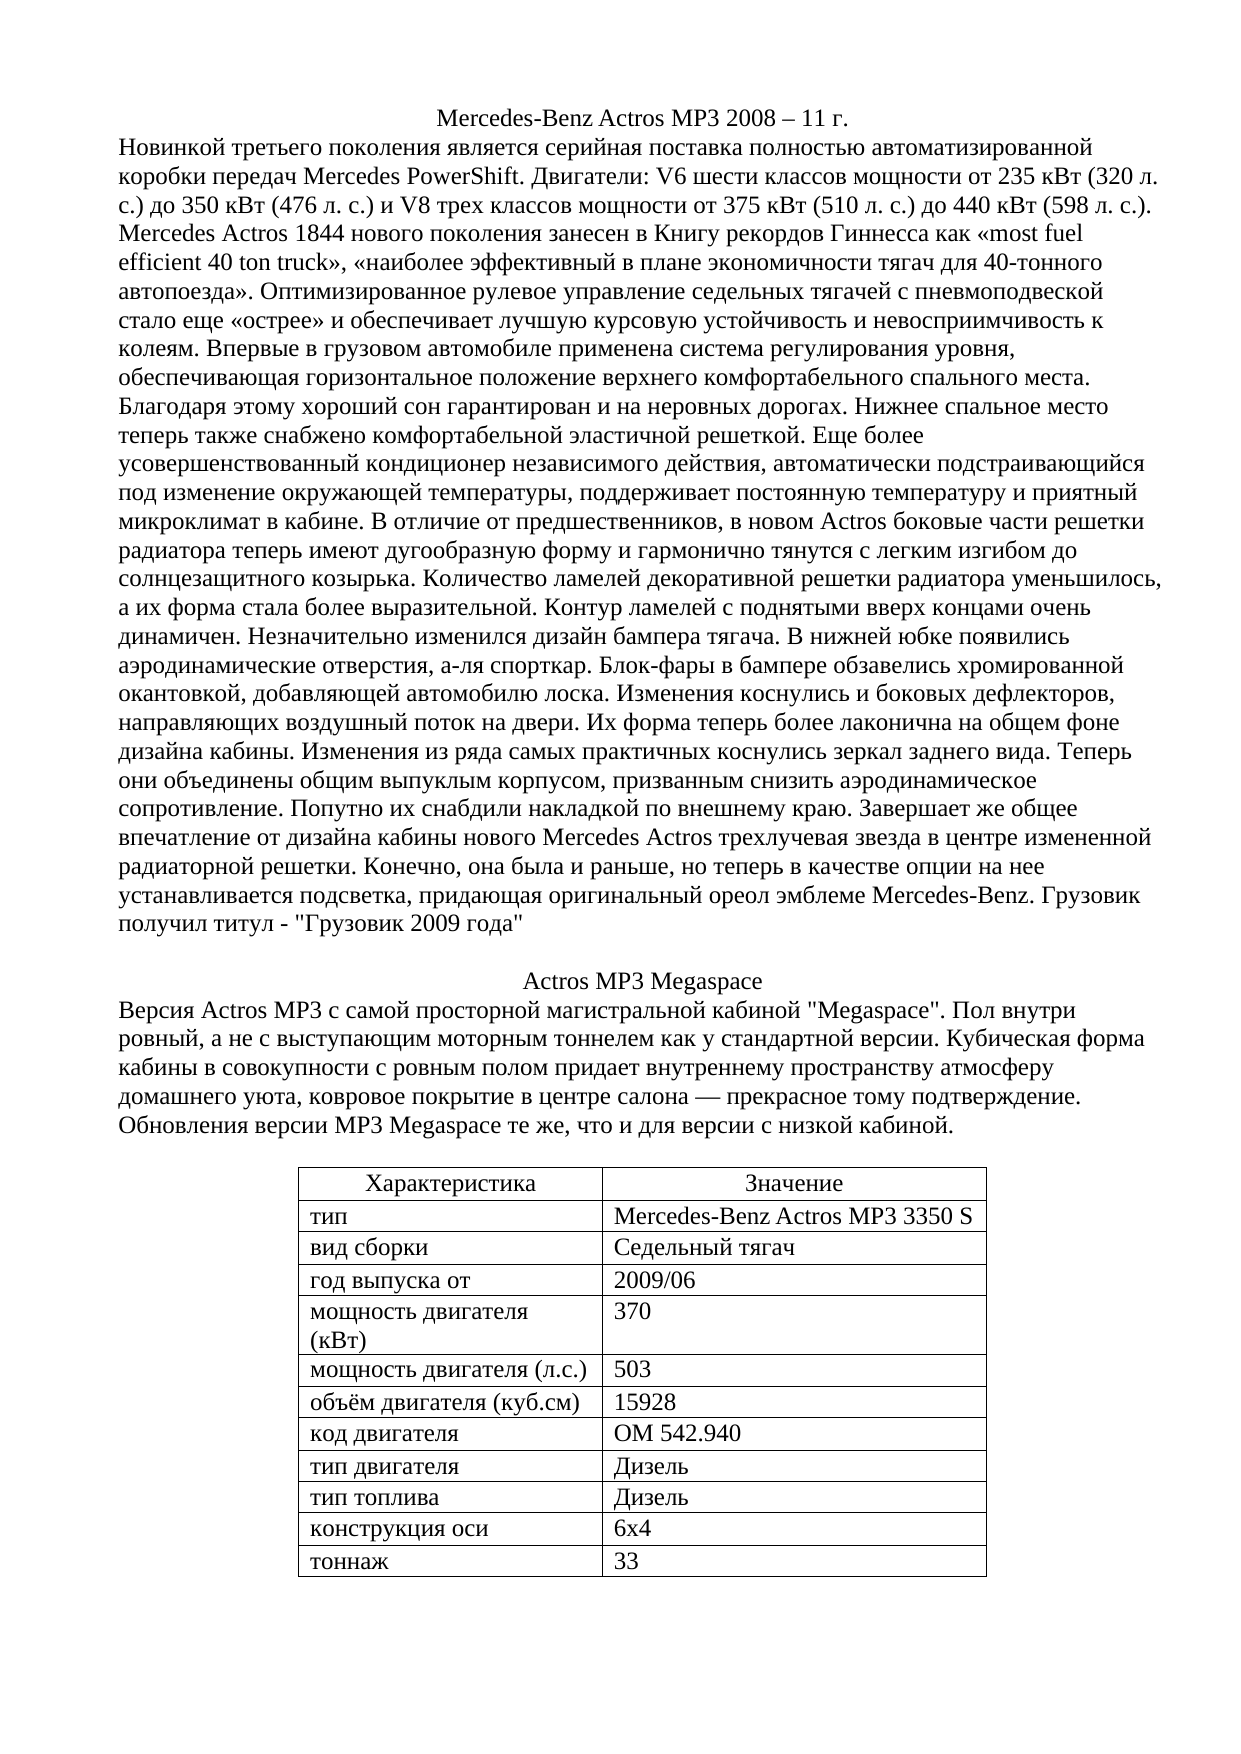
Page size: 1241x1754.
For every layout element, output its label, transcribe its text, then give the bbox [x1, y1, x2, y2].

table_cell код двигателя [299, 1418, 602, 1450]
table_cell 33 [603, 1546, 986, 1576]
table_cell мощность двигателя (кВт) [299, 1296, 602, 1353]
table_cell Дизель [603, 1451, 986, 1481]
text Mercedes-Benz Actros MP3 2008 – 11 г. [118, 103, 1167, 132]
table_cell Дизель [603, 1482, 986, 1512]
text Версия Actros MP3 с самой просторной магистральной кабиной "Megaspace". Пол внутри ровный, а не с выступающим моторным тоннелем как у стандартной версии. Кубическая форма кабины в совокупности с ровным полом придает внутреннему пространству атмосферу домашнего уюта, ковровое покрытие в центре салона — прекрасное тому подтверждение. Обновления версии MP3 Megaspace те же, что и для версии с низкой кабиной. [118, 995, 1167, 1138]
table_cell 2009/06 [603, 1265, 986, 1295]
table_cell OM 542.940 [603, 1418, 986, 1450]
table_cell тоннаж [299, 1546, 602, 1576]
table_cell Седельный тягач [603, 1232, 986, 1264]
text Новинкой третьего поколения является серийная поставка полностью автоматизированной коробки передач Mercedes PowerShift. Двигатели: V6 шести классов мощности от 235 кВт (320 л. с.) до 350 кВт (476 л. с.) и V8 трех классов мощности от 375 кВт (510 л. с.) до 440 кВт (598 л. с.). Mercedes Actros 1844 нового поколения занесен в Книгу рекордов Гиннесса как «most fuel efficient 40 ton truck», «наиболее эффективный в плане экономичности тягач для 40-тонного автопоезда». Оптимизированное рулевое управление седельных тягачей с пневмоподвеской стало еще «острее» и обеспечивает лучшую курсовую устойчивость и невосприимчивость к колеям. Впервые в грузовом автомобиле применена система регулирования уровня, обеспечивающая горизонтальное положение верхнего комфортабельного спального места. Благодаря этому хороший сон гарантирован и на неровных дорогах. Нижнее спальное место теперь также снабжено комфортабельной эластичной решеткой. Еще более усовершенствованный кондиционер независимого действия, автоматически подстраивающийся под изменение окружающей температуры, поддерживает постоянную температуру и приятный микроклимат в кабине. В отличие от предшественников, в новом Actros боковые части решетки радиатора теперь имеют дугообразную форму и гармонично тянутся с легким изгибом до солнцезащитного козырька. Количество ламелей декоративной решетки радиатора уменьшилось, а их форма стала более выразительной. Контур ламелей с поднятыми вверх концами очень динамичен. Незначительно изменился дизайн бампера тягача. В нижней юбке появились аэродинамические отверстия, а-ля спорткар. Блок-фары в бампере обзавелись хромированной окантовкой, добавляющей автомобилю лоска. Изменения коснулись и боковых дефлекторов, направляющих воздушный поток на двери. Их форма теперь более лаконична на общем фоне дизайна кабины. Изменения из ряда самых практичных коснулись зеркал заднего вида. Теперь они объединены общим выпуклым корпусом, призванным снизить аэродинамическое сопротивление. Попутно их снабдили накладкой по внешнему краю. Завершает же общее впечатление от дизайна кабины нового Mercedes Actros трехлучевая звезда в центре измененной радиаторной решетки. Конечно, она была и раньше, но теперь в качестве опции на нее устанавливается подсветка, придающая оригинальный ореол эмблеме Mercedes-Benz. Грузовик получил титул - "Грузовик 2009 года" [118, 132, 1167, 937]
table_cell Mercedes-Benz Actros MP3 3350 S [603, 1201, 986, 1231]
table_cell 6x4 [603, 1513, 986, 1545]
table_cell 503 [603, 1355, 986, 1386]
table_cell объём двигателя (куб.см) [299, 1387, 602, 1417]
table_cell мощность двигателя (л.с.) [299, 1355, 602, 1386]
table_header Значение [603, 1168, 986, 1200]
table_cell вид сборки [299, 1232, 602, 1264]
table_cell конструкция оси [299, 1513, 602, 1545]
table_cell 370 [603, 1296, 986, 1353]
table_cell год выпуска от [299, 1265, 602, 1295]
table_cell 15928 [603, 1387, 986, 1417]
table_cell тип двигателя [299, 1451, 602, 1481]
text Actros MP3 Megaspace [118, 966, 1167, 995]
table_cell тип топлива [299, 1482, 602, 1512]
table_header Характеристика [299, 1168, 602, 1200]
table_cell тип [299, 1201, 602, 1231]
